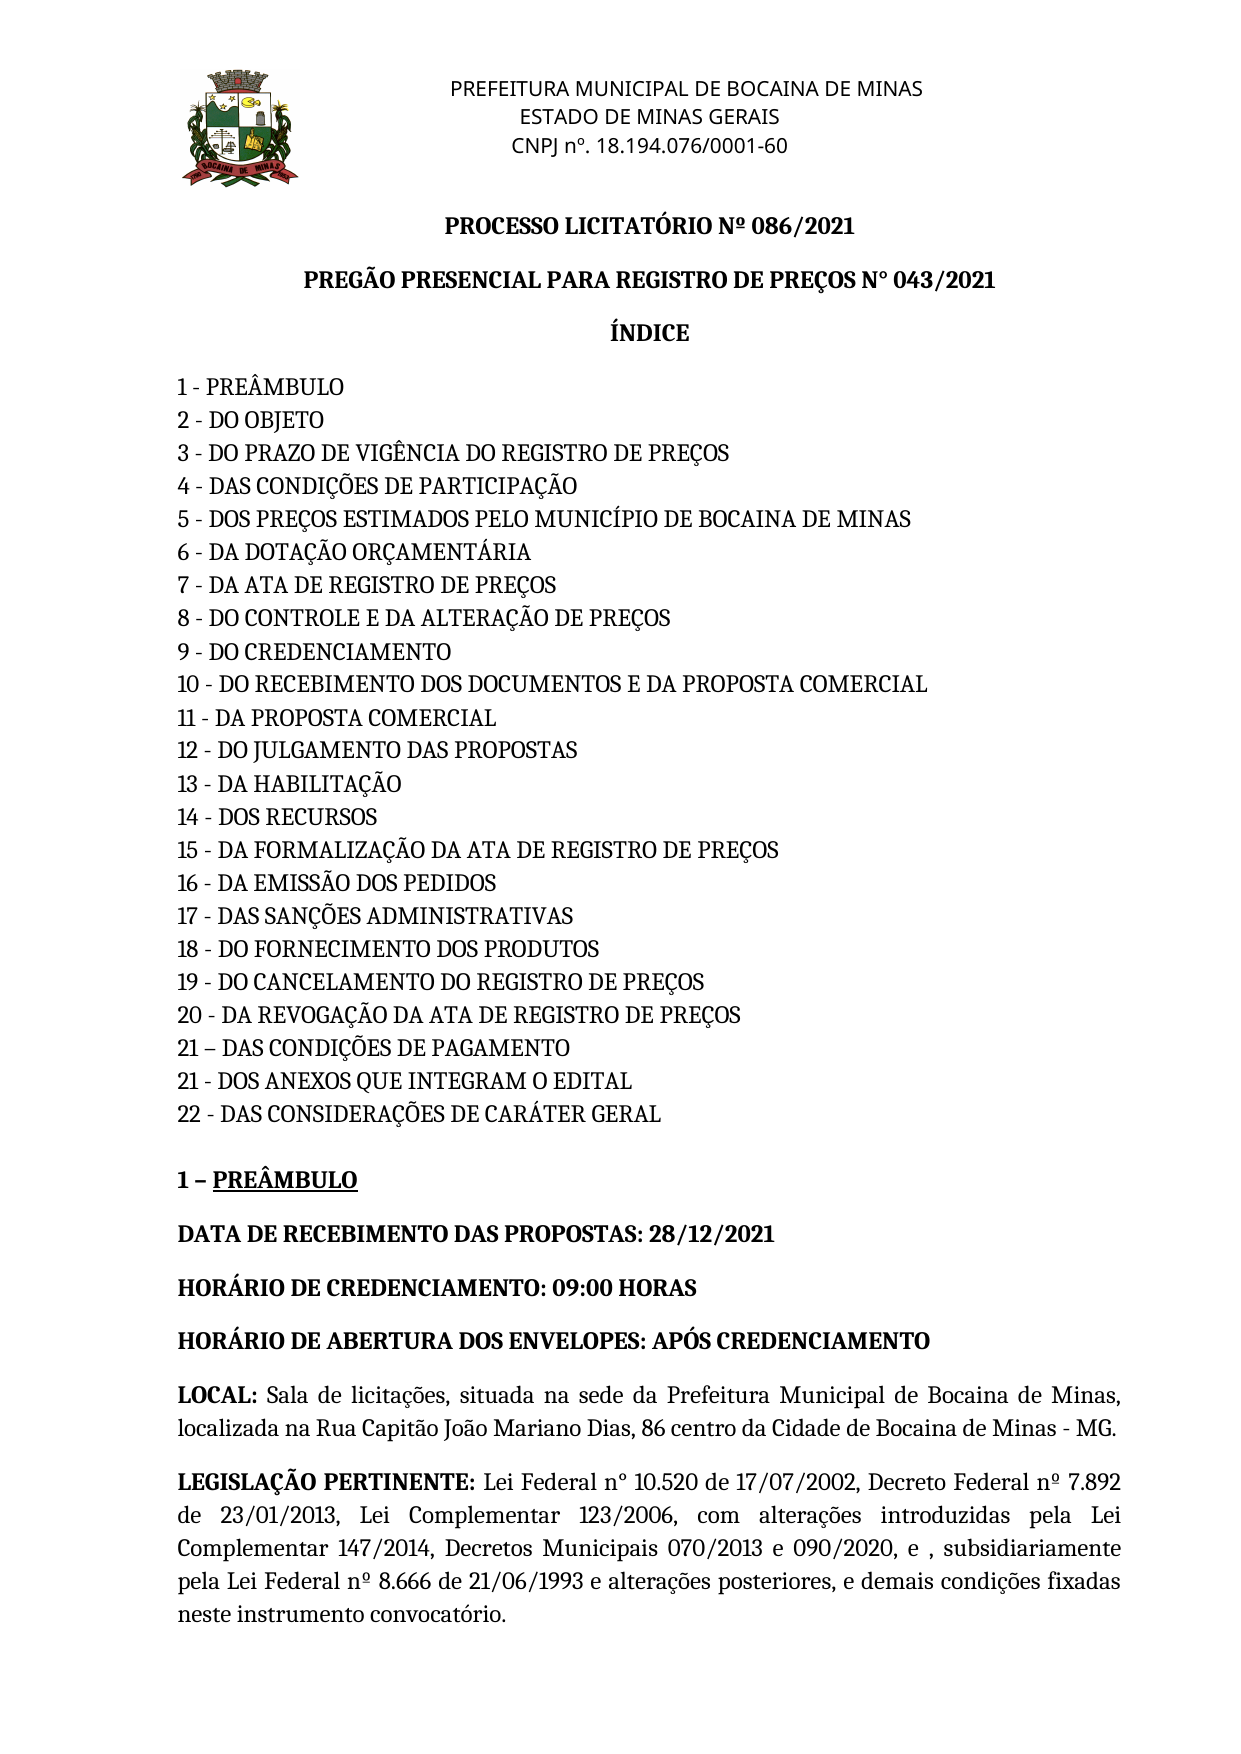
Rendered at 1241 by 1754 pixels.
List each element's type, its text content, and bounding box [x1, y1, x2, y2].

text PREGÃO PRESENCIAL PARA REGISTRO DE PREÇOS N° 043/2021 [177, 266, 1122, 294]
text 3 - DO PRAZO DE VIGÊNCIA DO REGISTRO DE PREÇOS [177, 439, 1122, 468]
text LEGISLAÇÃO PERTINENTE: Lei Federal n° 10.520 de 17/07/2002, Decreto Federal nº 7.892 de 23/01/2013, Lei Complementar 123/2006, com alterações introduzidas pela Lei Complementar 147/2014, Decretos Municipais 070/2013 e 090/2020, e , subsidiariamente pela Lei Federal nº 8.666 de 21/06/1993 e alterações posteriores, e demais condições fixadas neste instrumento convocatório. [177, 1468, 1122, 1629]
text 5 - DOS PREÇOS ESTIMADOS PELO MUNICÍPIO DE BOCAINA DE MINAS [177, 505, 1122, 534]
text 13 - DA HABILITAÇÃO [177, 769, 1122, 798]
text 7 - DA ATA DE REGISTRO DE PREÇOS [177, 571, 1122, 600]
text 17 - DAS SANÇÕES ADMINISTRATIVAS [177, 902, 1122, 930]
text 1 - PREÂMBULO [177, 373, 1122, 402]
text 22 - DAS CONSIDERAÇÕES DE CARÁTER GERAL [177, 1100, 1122, 1128]
text PROCESSO LICITATÓRIO Nº 086/2021 [177, 212, 1122, 240]
text 21 - DOS ANEXOS QUE INTEGRAM O EDITAL [177, 1067, 1122, 1095]
text 18 - DO FORNECIMENTO DOS PRODUTOS [177, 934, 1122, 963]
text 16 - DA EMISSÃO DOS PEDIDOS [177, 868, 1122, 897]
text DATA DE RECEBIMENTO DAS PROPOSTAS: 28/12/2021 [177, 1219, 1122, 1248]
text ÍNDICE [177, 319, 1122, 348]
text 14 - DOS RECURSOS [177, 802, 1122, 831]
text 8 - DO CONTROLE E DA ALTERAÇÃO DE PREÇOS [177, 604, 1122, 633]
text 20 - DA REVOGAÇÃO DA ATA DE REGISTRO DE PREÇOS [177, 1001, 1122, 1029]
text 21 – DAS CONDIÇÕES DE PAGAMENTO [177, 1034, 1122, 1062]
text 1 – PREÂMBULO [177, 1166, 1122, 1194]
text 19 - DO CANCELAMENTO DO REGISTRO DE PREÇOS [177, 968, 1122, 996]
text 15 - DA FORMALIZAÇÃO DA ATA DE REGISTRO DE PREÇOS [177, 836, 1122, 864]
text LOCAL: Sala de licitações, situada na sede da Prefeitura Municipal de Bocaina de Minas, localizada na Rua Capitão João Mariano Dias, 86 centro da Cidade de Bocaina de Minas - MG. [177, 1381, 1122, 1443]
text 9 - DO CREDENCIAMENTO [177, 637, 1122, 666]
text 11 - DA PROPOSTA COMERCIAL [177, 703, 1122, 732]
picture [180, 69, 300, 190]
text 4 - DAS CONDIÇÕES DE PARTICIPAÇÃO [177, 472, 1122, 501]
text 6 - DA DOTAÇÃO ORÇAMENTÁRIA [177, 538, 1122, 567]
text 12 - DO JULGAMENTO DAS PROPOSTAS [177, 736, 1122, 765]
text HORÁRIO DE ABERTURA DOS ENVELOPES: APÓS CREDENCIAMENTO [177, 1327, 1122, 1356]
text 10 - DO RECEBIMENTO DOS DOCUMENTOS E DA PROPOSTA COMERCIAL [177, 670, 1122, 699]
text 2 - DO OBJETO [177, 406, 1122, 435]
text HORÁRIO DE CREDENCIAMENTO: 09:00 HORAS [177, 1273, 1122, 1302]
